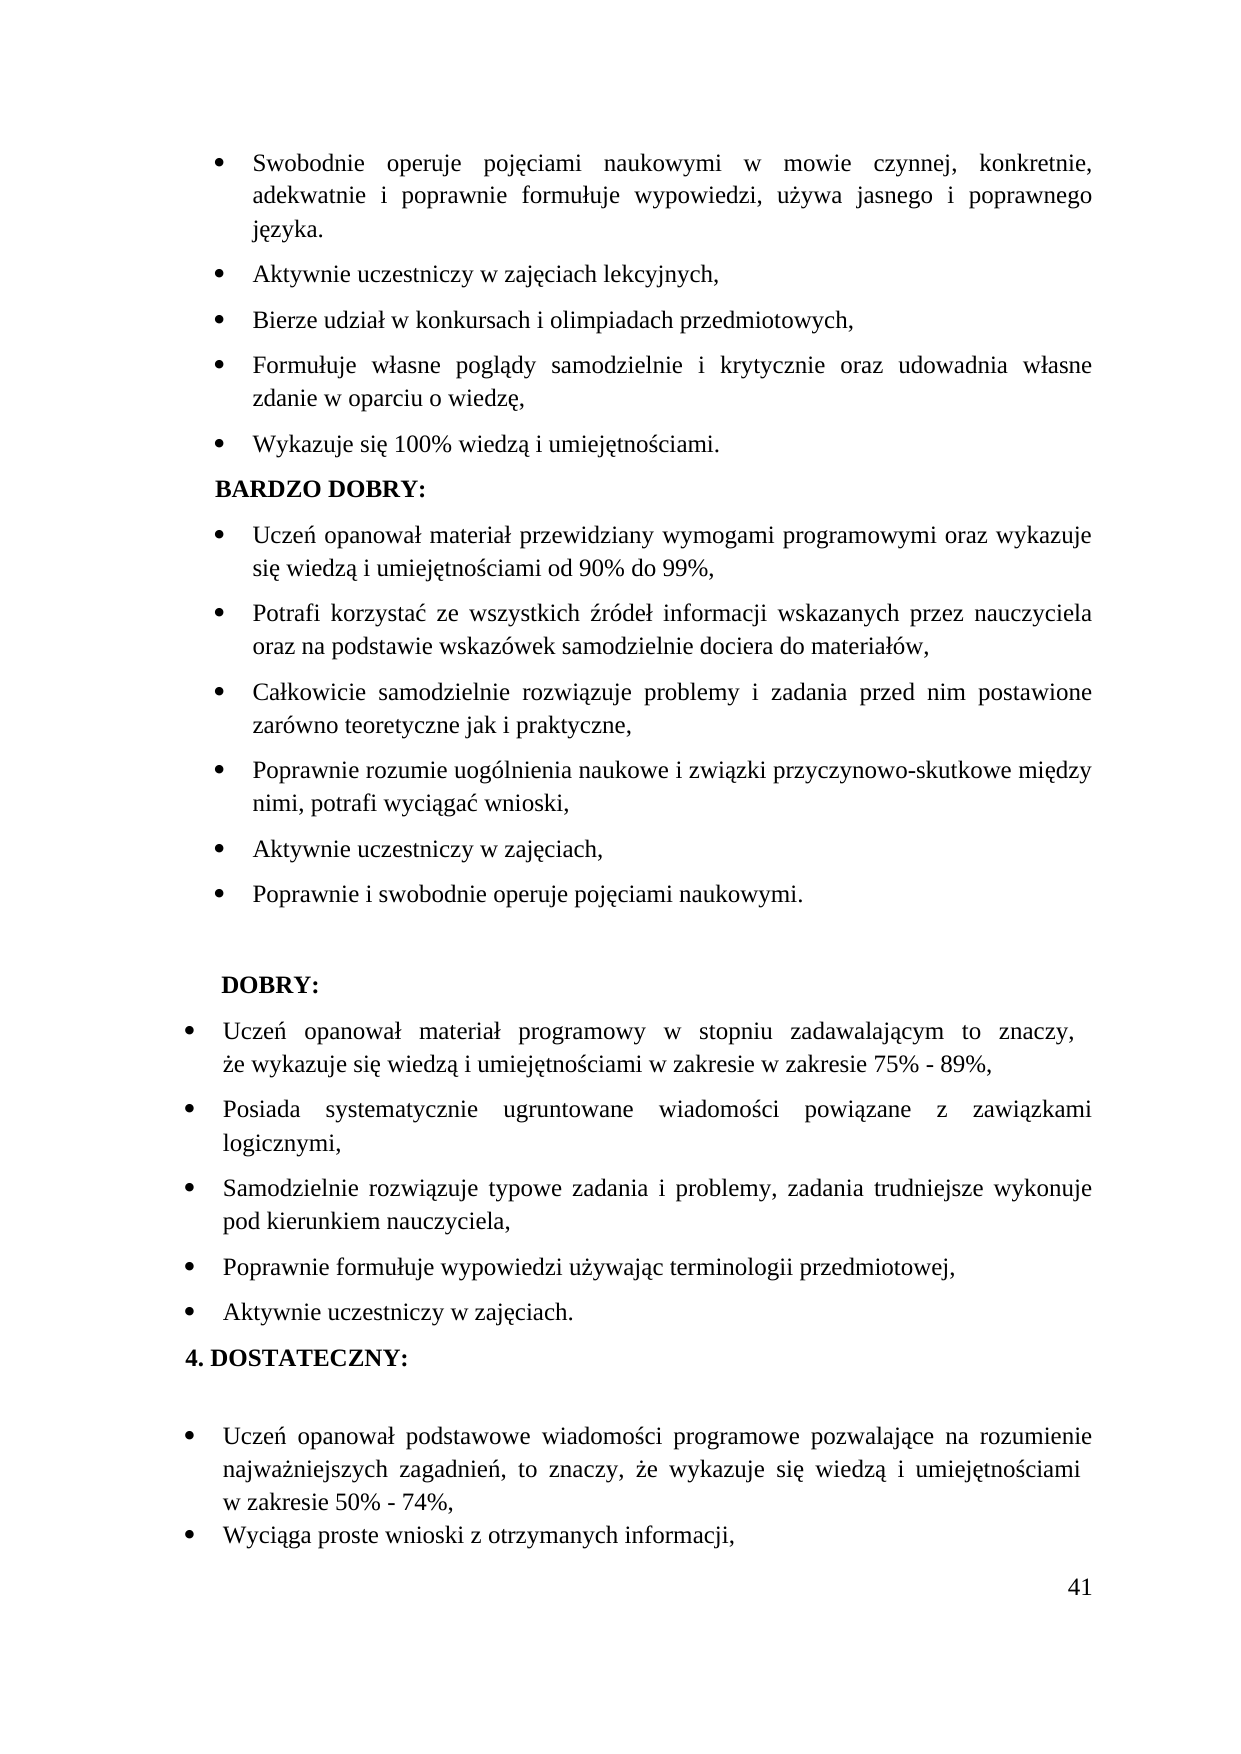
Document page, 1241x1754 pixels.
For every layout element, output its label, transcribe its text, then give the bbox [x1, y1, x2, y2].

list Poprawnie rozumie uogólnienia naukowe i związki przyczynowo-skutkowe między nimi, potrafi wyciągać wnioski, [215, 755, 1093, 817]
list Bierze udział w konkursach i olimpiadach przedmiotowych, [215, 305, 1093, 333]
list Poprawnie formułuje wypowiedzi używając terminologii przedmiotowej, [185, 1252, 1093, 1280]
list Posiada systematycznie ugruntowane wiadomości powiązane z zawiązkami logicznymi, [185, 1094, 1093, 1156]
list Samodzielnie rozwiązuje typowe zadania i problemy, zadania trudniejsze wykonuje pod kierunkiem nauczyciela, [185, 1173, 1093, 1235]
text DOBRY: [215, 971, 1093, 999]
list Aktywnie uczestniczy w zajęciach lekcyjnych, [215, 259, 1093, 288]
list Uczeń opanował materiał przewidziany wymogami programowymi oraz wykazuje się wiedzą i umiejętnościami od 90% do 99%, [215, 520, 1093, 582]
list Swobodnie operuje pojęciami naukowymi w mowie czynnej, konkretnie, adekwatnie i poprawnie formułuje wypowiedzi, używa jasnego i poprawnego języka. [215, 148, 1093, 242]
list Uczeń opanował podstawowe wiadomości programowe pozwalające na rozumienie najważniejszych zagadnień, to znaczy, że wykazuje się wiedzą i umiejętnościami w zakresie 50% - 74%, [185, 1421, 1093, 1516]
list Uczeń opanował materiał programowy w stopniu zadawalającym to znaczy, że wykazuje się wiedzą i umiejętnościami w zakresie w zakresie 75% - 89%, [185, 1016, 1093, 1078]
list Poprawnie i swobodnie operuje pojęciami naukowymi. [215, 879, 1093, 908]
list Potrafi korzystać ze wszystkich źródeł informacji wskazanych przez nauczyciela oraz na podstawie wskazówek samodzielnie dociera do materiałów, [215, 598, 1093, 660]
list Całkowicie samodzielnie rozwiązuje problemy i zadania przed nim postawione zarówno teoretyczne jak i praktyczne, [215, 677, 1093, 739]
list Aktywnie uczestniczy w zajęciach, [215, 834, 1093, 863]
list Formułuje własne poglądy samodzielnie i krytycznie oraz udowadnia własne zdanie w oparciu o wiedzę, [215, 350, 1093, 412]
text BARDZO DOBRY: [215, 474, 1093, 503]
list Wyciąga proste wnioski z otrzymanych informacji, [185, 1520, 1093, 1549]
text 4. DOSTATECZNY: [185, 1343, 1093, 1371]
list Wykazuje się 100% wiedzą i umiejętnościami. [215, 429, 1093, 457]
list Aktywnie uczestniczy w zajęciach. [185, 1297, 1093, 1326]
